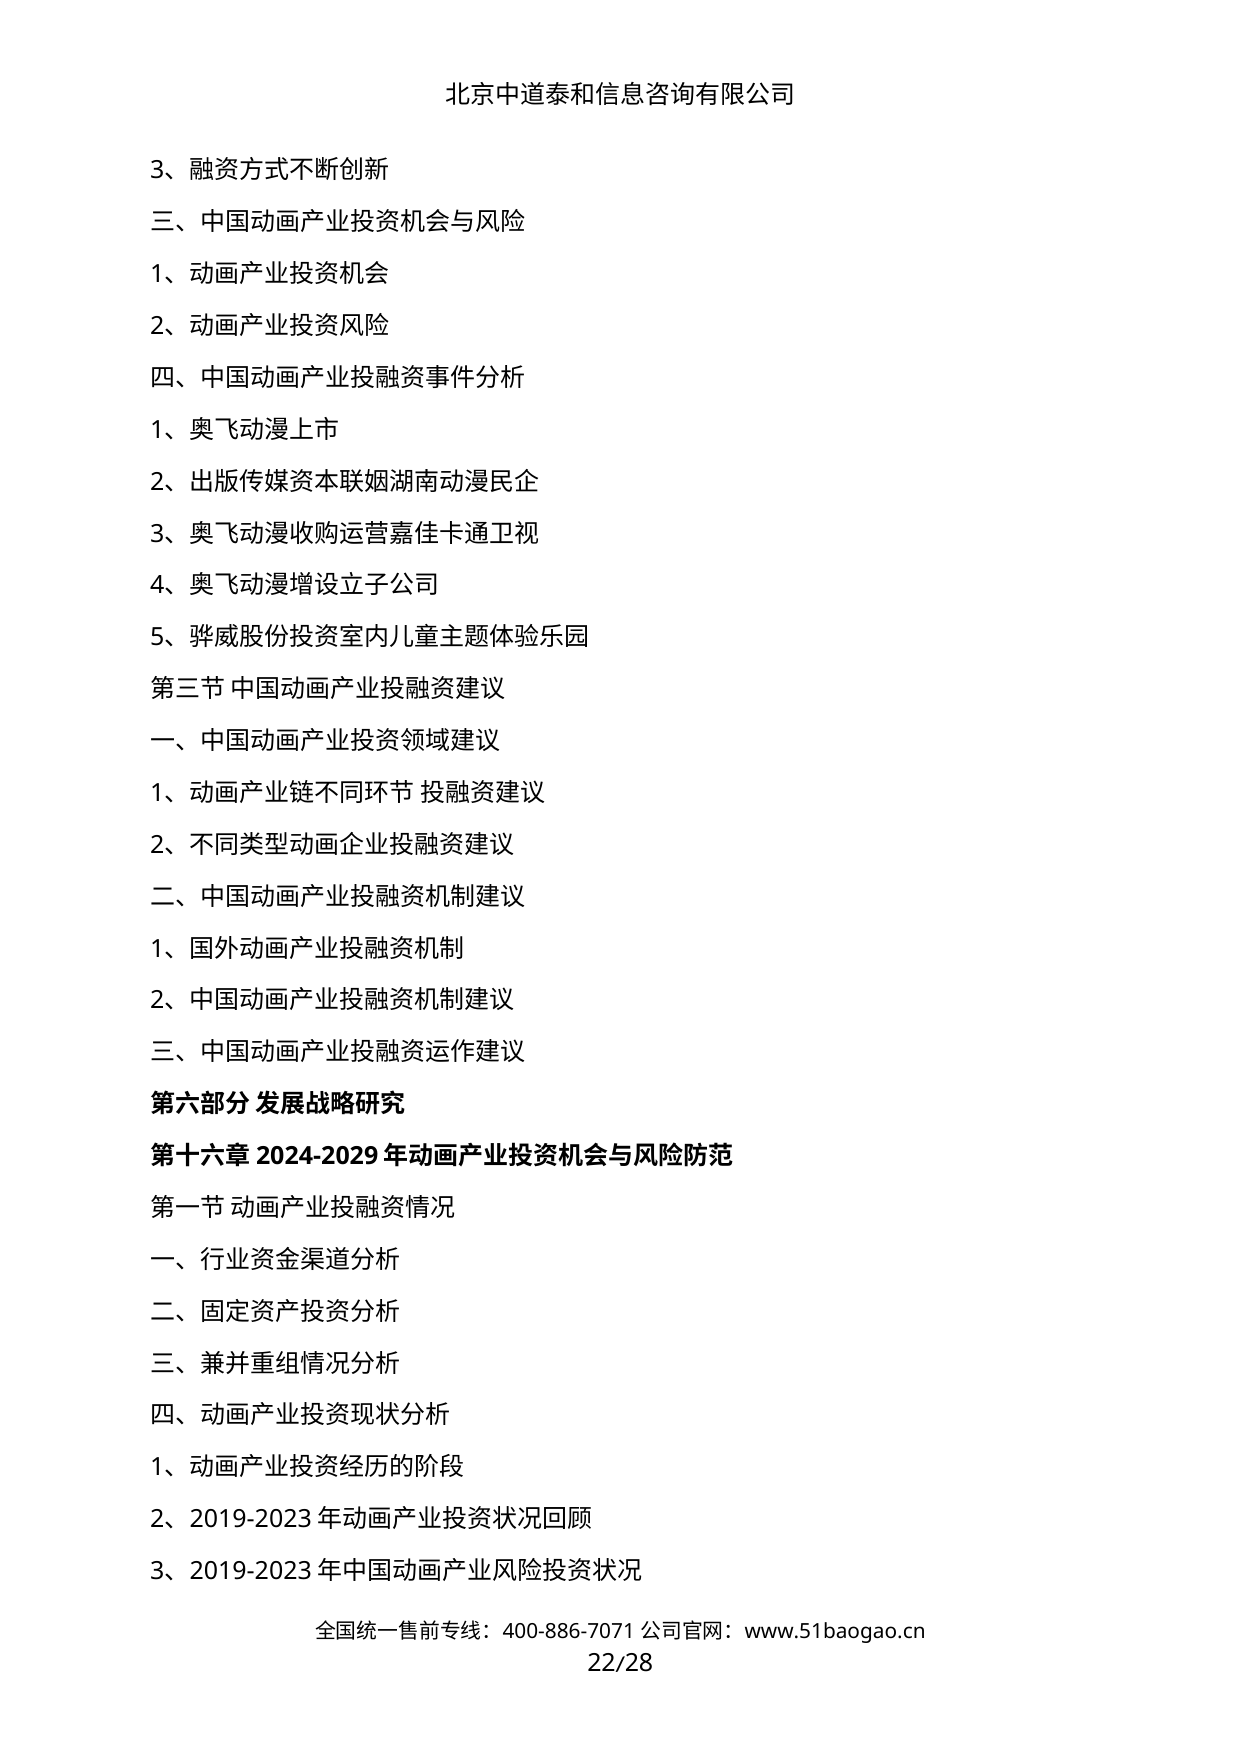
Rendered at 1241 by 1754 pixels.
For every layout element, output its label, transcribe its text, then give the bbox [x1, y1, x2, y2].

text 5、骅威股份投资室内儿童主题体验乐园 [150, 617, 1090, 653]
text 4、奥飞动漫增设立子公司 [150, 565, 1090, 601]
text 第六部分 发展战略研究 [150, 1084, 1090, 1120]
text 1、奥飞动漫上市 [150, 409, 1090, 446]
text 三、中国动画产业投融资运作建议 [150, 1032, 1090, 1068]
text 三、中国动画产业投资机会与风险 [150, 202, 1090, 238]
text 2、中国动画产业投融资机制建议 [150, 980, 1090, 1016]
text 第一节 动画产业投融资情况 [150, 1187, 1090, 1224]
text 2、出版传媒资本联姻湖南动漫民企 [150, 461, 1090, 497]
text 3、奥飞动漫收购运营嘉佳卡通卫视 [150, 513, 1090, 549]
text 一、中国动画产业投资领域建议 [150, 721, 1090, 757]
text 三、兼并重组情况分析 [150, 1343, 1090, 1379]
text 2、2019-2023年动画产业投资状况回顾 [150, 1499, 1090, 1535]
text 二、中国动画产业投融资机制建议 [150, 876, 1090, 912]
text 四、中国动画产业投融资事件分析 [150, 357, 1090, 394]
text 一、行业资金渠道分析 [150, 1239, 1090, 1276]
text 第十六章 2024-2029年动画产业投资机会与风险防范 [150, 1136, 1090, 1172]
text 2、动画产业投资风险 [150, 306, 1090, 342]
text 二、固定资产投资分析 [150, 1291, 1090, 1327]
text 1、动画产业链不同环节 投融资建议 [150, 772, 1090, 809]
text 1、动画产业投资经历的阶段 [150, 1447, 1090, 1483]
text 第三节 中国动画产业投融资建议 [150, 669, 1090, 705]
text 四、动画产业投资现状分析 [150, 1395, 1090, 1431]
text 2、不同类型动画企业投融资建议 [150, 824, 1090, 861]
text 3、融资方式不断创新 [150, 150, 1090, 186]
text 1、国外动画产业投融资机制 [150, 928, 1090, 964]
text 1、动画产业投资机会 [150, 254, 1090, 290]
text 3、2019-2023年中国动画产业风险投资状况 [150, 1551, 1090, 1587]
